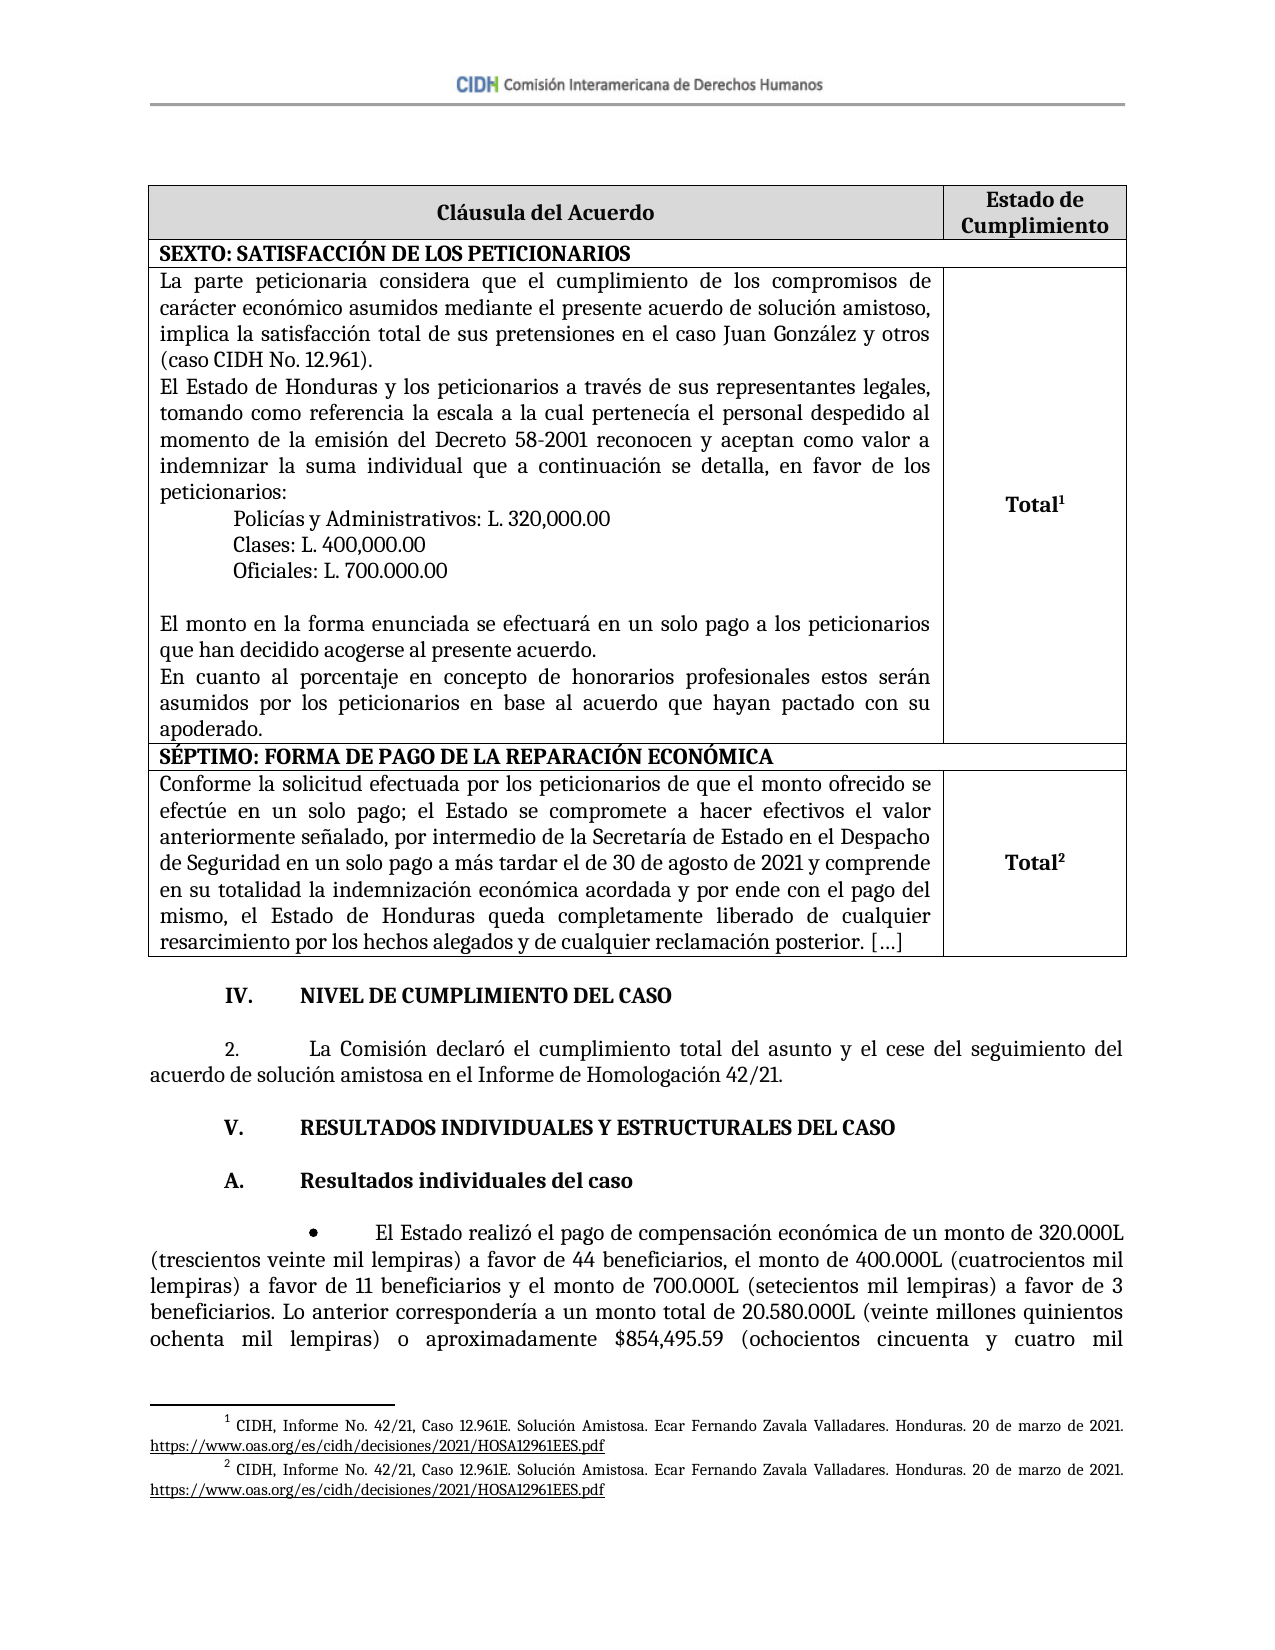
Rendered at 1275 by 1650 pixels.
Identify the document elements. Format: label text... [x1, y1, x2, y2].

list RESULTADOS INDIVIDUALES Y ESTRUCTURALES DEL CASO [150, 1115, 1125, 1141]
table_cell SEXTO: SATISFACCIÓN DE LOS PETICIONARIOS [149, 240, 1126, 267]
table_cell Conforme la solicitud efectuada por los peticionarios de que el monto ofrecido se efectúe en un solo pago; el Estado se compromete a hacer efectivos el valor anteriormente señalado, por intermedio de la Secretaría de Estado en el Despacho de Seguridad en un solo pago a más tardar el de 30 de agosto de 2021 y comprende en su totalidad la indemnización económica acordada y por ende con el pago del mismo, el Estado de Honduras queda completamente liberado de cualquier resarcimiento por los hechos alegados y de cualquier reclamación posterior. […] [149, 771, 943, 956]
list NIVEL DE CUMPLIMIENTO DEL CASO [150, 983, 1125, 1009]
table_cell SÉPTIMO: FORMA DE PAGO DE LA REPARACIÓN ECONÓMICA [149, 744, 1126, 770]
table_cell Total [944, 268, 1126, 743]
table_header Cláusula del Acuerdo [149, 186, 943, 239]
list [150, 1220, 1125, 1352]
table_cell Total [944, 771, 1126, 956]
table_header Estado de Cumplimiento [944, 186, 1126, 239]
list La Comisión declaró el cumplimiento total del asunto y el cese del seguimiento del acuerdo de solución amistosa en el Informe de Homologación 42/21. [150, 1036, 1125, 1088]
picture [450, 75, 826, 95]
table_cell La parte peticionaria considera que el cumplimiento de los compromisos de carácter económico asumidos mediante el presente acuerdo de solución amistoso, implica la satisfacción total de sus pretensiones en el caso Juan González y otros (caso CIDH No. 12.961). El Estado de Honduras y los peticionarios a través de sus representantes legales, tomando como referencia la escala a la cual pertenecía el personal despedido al momento de la emisión del Decreto 58-2001 reconocen y aceptan como valor a indemnizar la suma individual que a continuación se detalla, en favor de los peticionarios: Policías y Administrativos: L. 320,000.00 Clases: L. 400,000.00 Oficiales: L. 700.000.00 El monto en la forma enunciada se efectuará en un solo pago a los peticionarios que han decidido acogerse al presente acuerdo. En cuanto al porcentaje en concepto de honorarios profesionales estos serán asumidos por los peticionarios en base al acuerdo que hayan pactado con su apoderado. [149, 268, 943, 743]
list Resultados individuales del caso [150, 1167, 1125, 1194]
